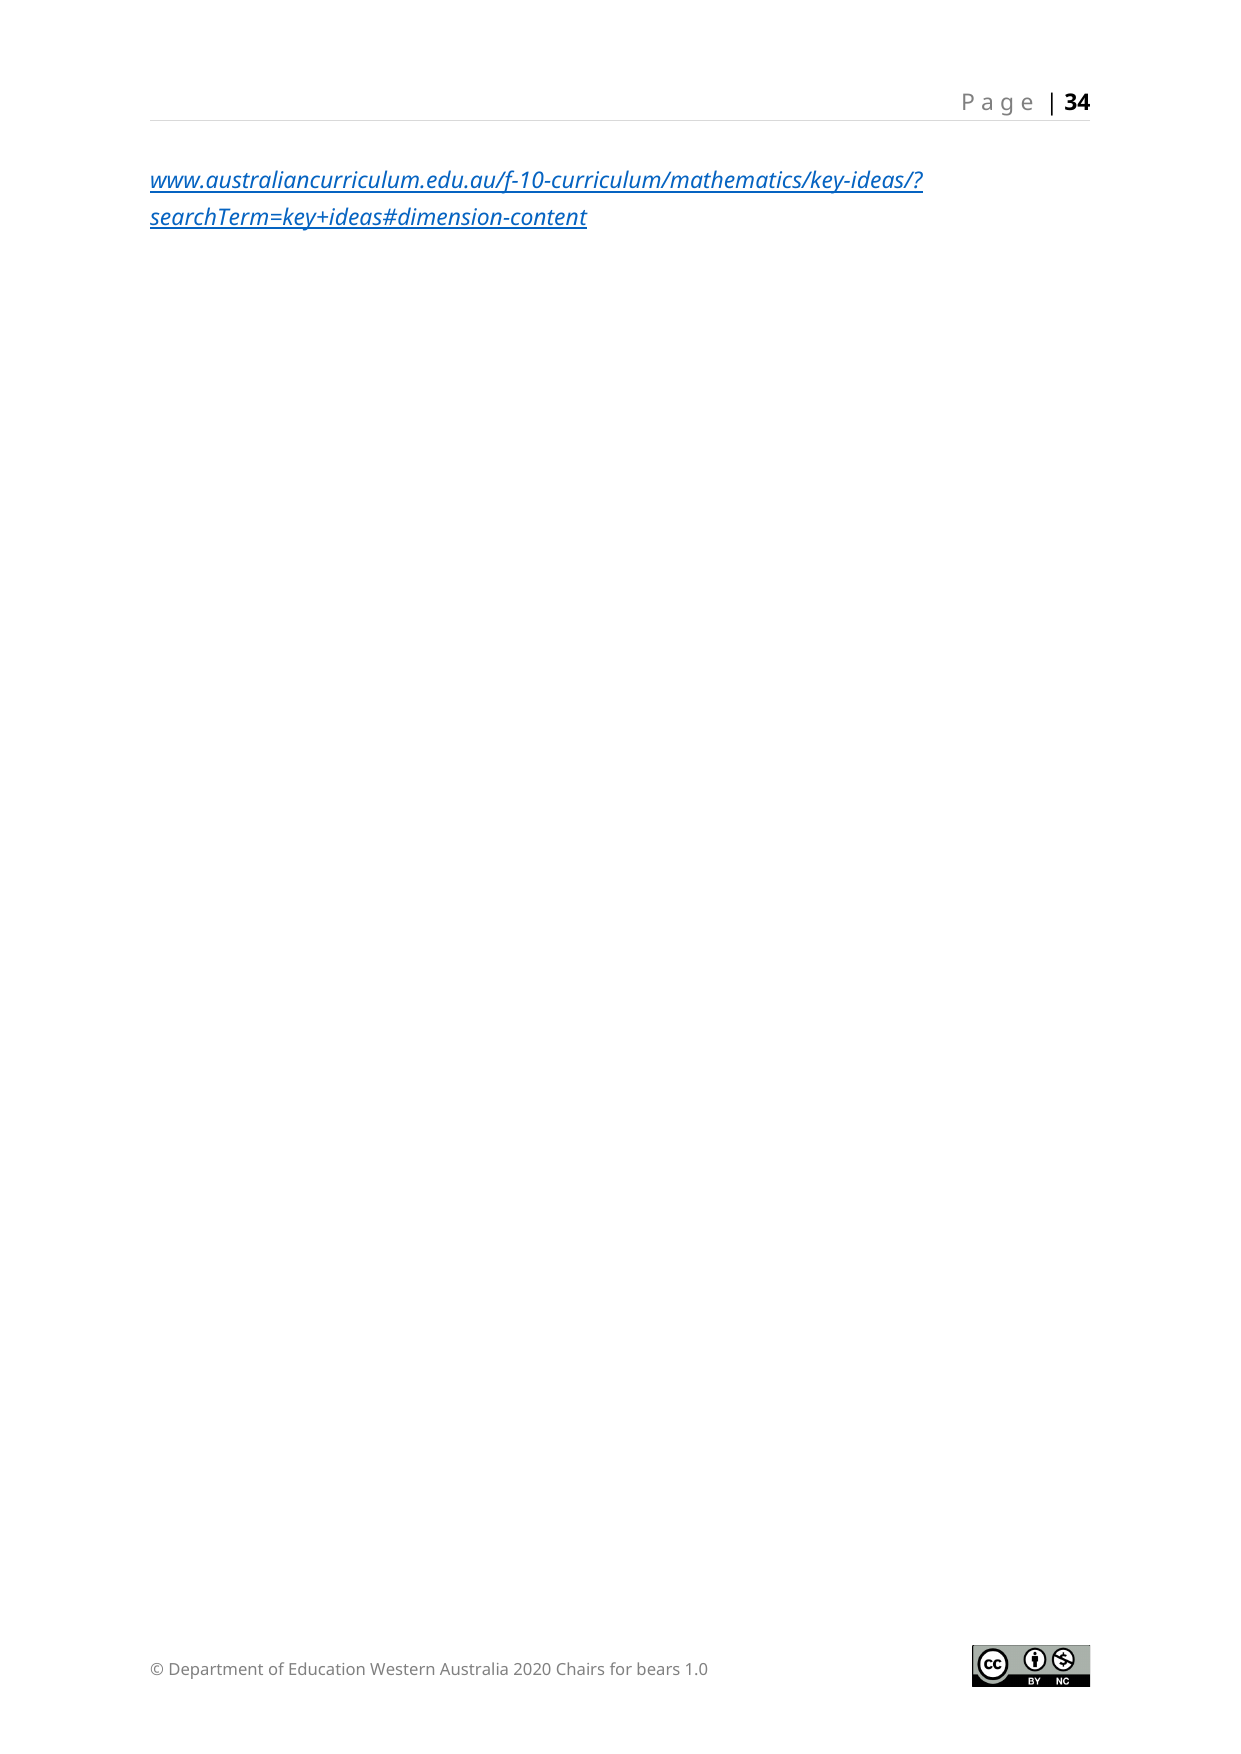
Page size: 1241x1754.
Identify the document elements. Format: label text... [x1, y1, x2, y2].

text www.australiancurriculum.edu.au/f-10-curriculum/mathematics/key-ideas/?searchTerm=key+ideas#dimension-content [150, 164, 1090, 232]
picture [972, 1645, 1091, 1687]
